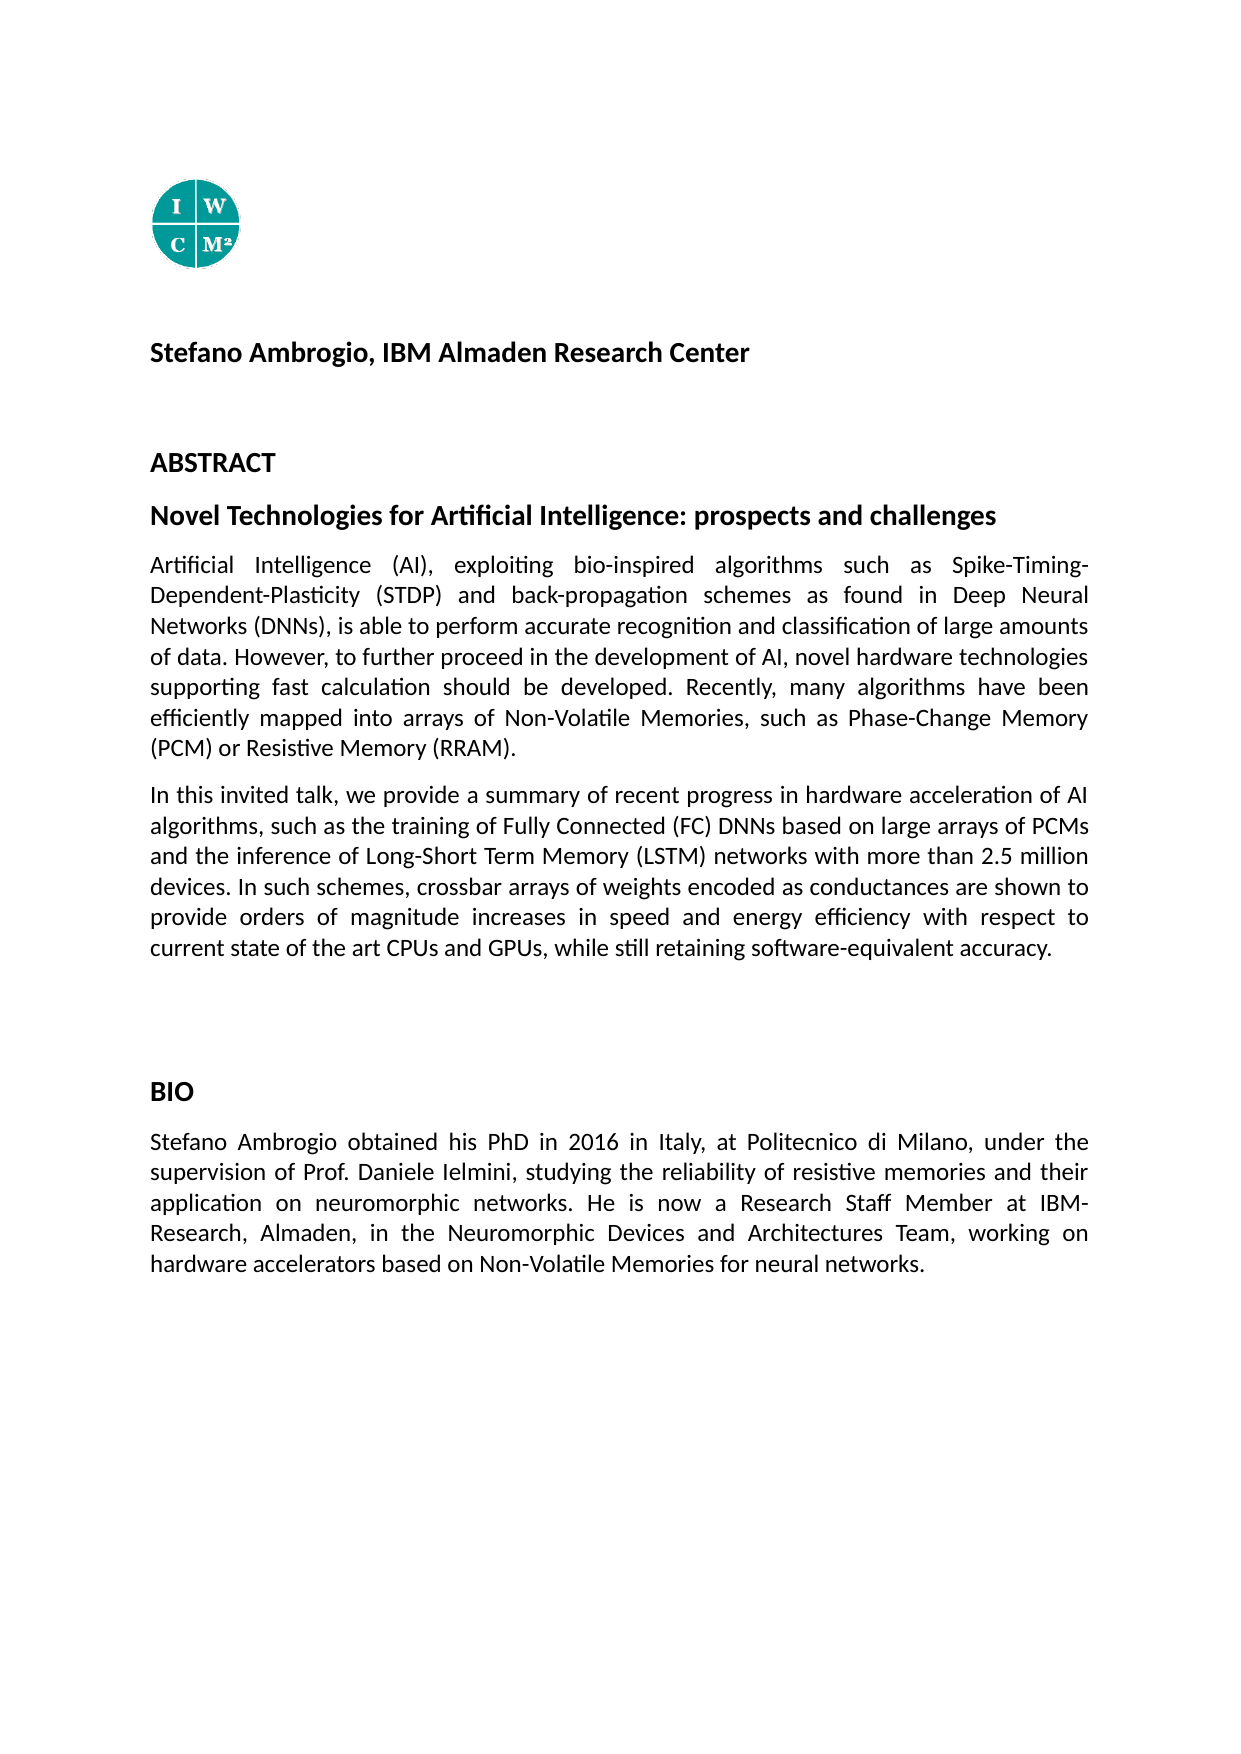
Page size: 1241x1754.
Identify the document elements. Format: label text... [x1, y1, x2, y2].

text BIO [150, 1073, 1090, 1109]
text Novel Technologies for Artificial Intelligence: prospects and challenges [150, 497, 1090, 532]
text ABSTRACT [150, 444, 1090, 480]
text Artificial Intelligence (AI), exploiting bio-inspired algorithms such as Spike-Timing-Dependent-Plasticity (STDP) and back-propagation schemes as found in Deep Neural Networks (DNNs), is able to perform accurate recognition and classification of large amounts of data. However, to further proceed in the development of AI, novel hardware technologies supporting fast calculation should be developed. Recently, many algorithms have been efficiently mapped into arrays of Non-Volatile Memories, such as Phase-Change Memory (PCM) or Resistive Memory (RRAM). [150, 549, 1090, 763]
picture [150, 177, 241, 269]
text Stefano Ambrogio obtained his PhD in 2016 in Italy, at Politecnico di Milano, under the supervision of Prof. Daniele Ielmini, studying the reliability of resistive memories and their application on neuromorphic networks. He is now a Research Staff Member at IBM- Research, Almaden, in the Neuromorphic Devices and Architectures Team, working on hardware accelerators based on Non-Volatile Memories for neural networks. [150, 1126, 1090, 1278]
text In this invited talk, we provide a summary of recent progress in hardware acceleration of AI algorithms, such as the training of Fully Connected (FC) DNNs based on large arrays of PCMs and the inference of Long-Short Term Memory (LSTM) networks with more than 2.5 million devices. In such schemes, crossbar arrays of weights encoded as conductances are shown to provide orders of magnitude increases in speed and energy efficiency with respect to current state of the art CPUs and GPUs, while still retaining software-equivalent accuracy. [150, 779, 1090, 962]
text Stefano Ambrogio, IBM Almaden Research Center [150, 334, 1090, 370]
